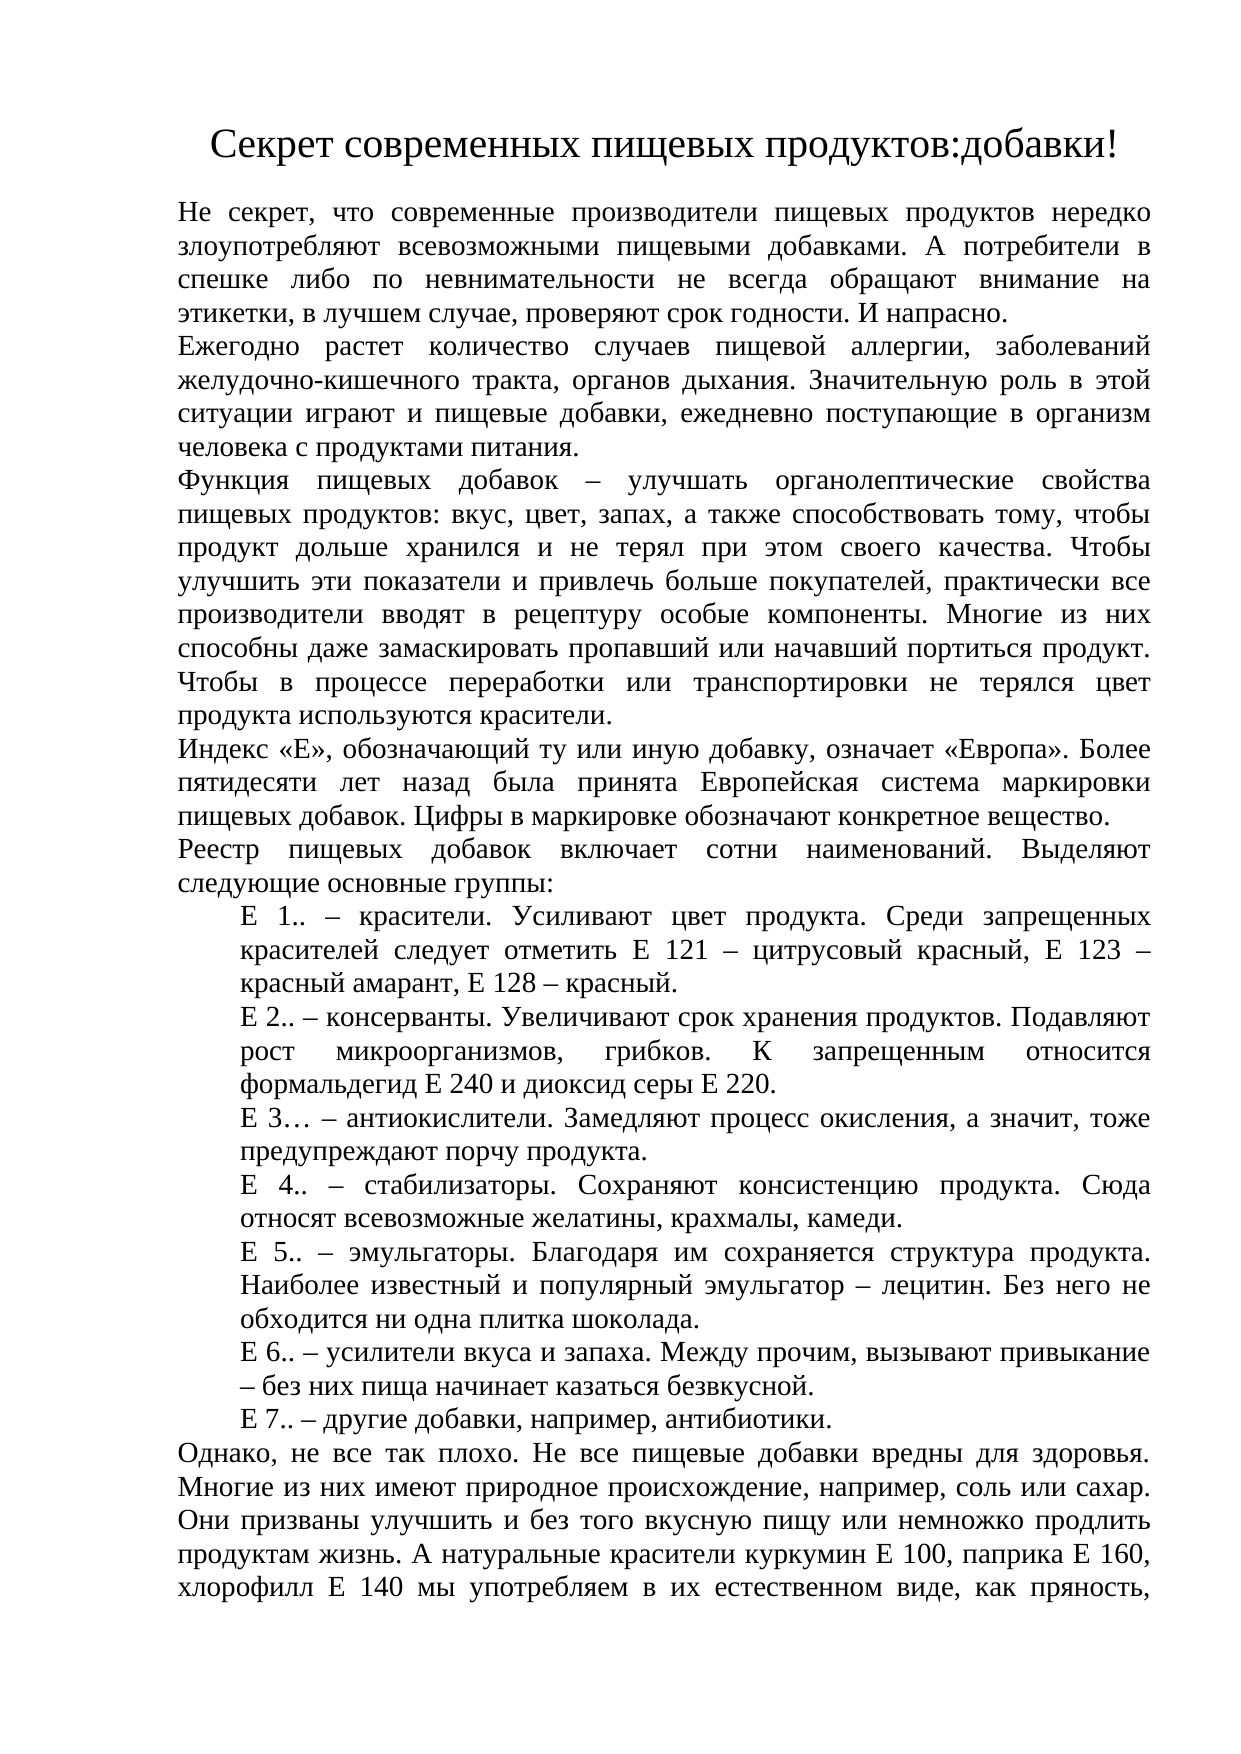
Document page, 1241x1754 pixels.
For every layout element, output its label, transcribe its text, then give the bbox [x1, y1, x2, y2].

text Не секрет, что современные производители пищевых продуктов нередко злоупотребляют всевозможными пищевыми добавками. А потребители в спешке либо по невнимательности не всегда обращают внимание на этикетки, в лучшем случае, проверяют срок годности. И напрасно. [177, 194, 1152, 328]
text Индекс «Е», обозначающий ту или иную добавку, означает «Европа». Более пятидесяти лет назад была принята Европейская система маркировки пищевых добавок. Цифры в маркировке обозначают конкретное вещество. [177, 731, 1152, 831]
text Е 3… – антиокислители. Замедляют процесс окисления, а значит, тоже предупреждают порчу продукта. [240, 1100, 1152, 1167]
text Е 1.. – красители. Усиливают цвет продукта. Среди запрещенных красителей следует отметить Е 121 – цитрусовый красный, Е 123 – красный амарант, Е 128 – красный. [240, 898, 1152, 999]
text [177, 1435, 1152, 1603]
text Е 6.. – усилители вкуса и запаха. Между прочим, вызывают привыкание – без них пища начинает казаться безвкусной. [240, 1334, 1152, 1402]
text Е 2.. – консерванты. Увеличивают срок хранения продуктов. Подавляют рост микроорганизмов, грибков. К запрещенным относится формальдегид Е 240 и диоксид серы Е 220. [240, 999, 1152, 1100]
text Ежегодно растет количество случаев пищевой аллергии, заболеваний желудочно-кишечного тракта, органов дыхания. Значительную роль в этой ситуации играют и пищевые добавки, ежедневно поступающие в организм человека с продуктами питания. [177, 328, 1152, 462]
text Е 7.. – другие добавки, например, антибиотики. [240, 1402, 1152, 1435]
text Е 4.. – стабилизаторы. Сохраняют консистенцию продукта. Сюда относят всевозможные желатины, крахмалы, камеди. [240, 1167, 1152, 1234]
text Функция пищевых добавок – улучшать органолептические свойства пищевых продуктов: вкус, цвет, запах, а также способствовать тому, чтобы продукт дольше хранился и не терял при этом своего качества. Чтобы улучшить эти показатели и привлечь больше покупателей, практически все производители вводят в рецептуру особые компоненты. Многие из них способны даже замаскировать пропавший или начавший портиться продукт. Чтобы в процессе переработки или транспортировки не терялся цвет продукта используются красители. [177, 462, 1152, 731]
text Секрет современных пищевых продуктов:добавки! [177, 118, 1152, 166]
text Реестр пищевых добавок включает сотни наименований. Выделяют следующие основные группы: [177, 831, 1152, 898]
text Е 5.. – эмульгаторы. Благодаря им сохраняется структура продукта. Наиболее известный и популярный эмульгатор – лецитин. Без него не обходится ни одна плитка шоколада. [240, 1234, 1152, 1334]
